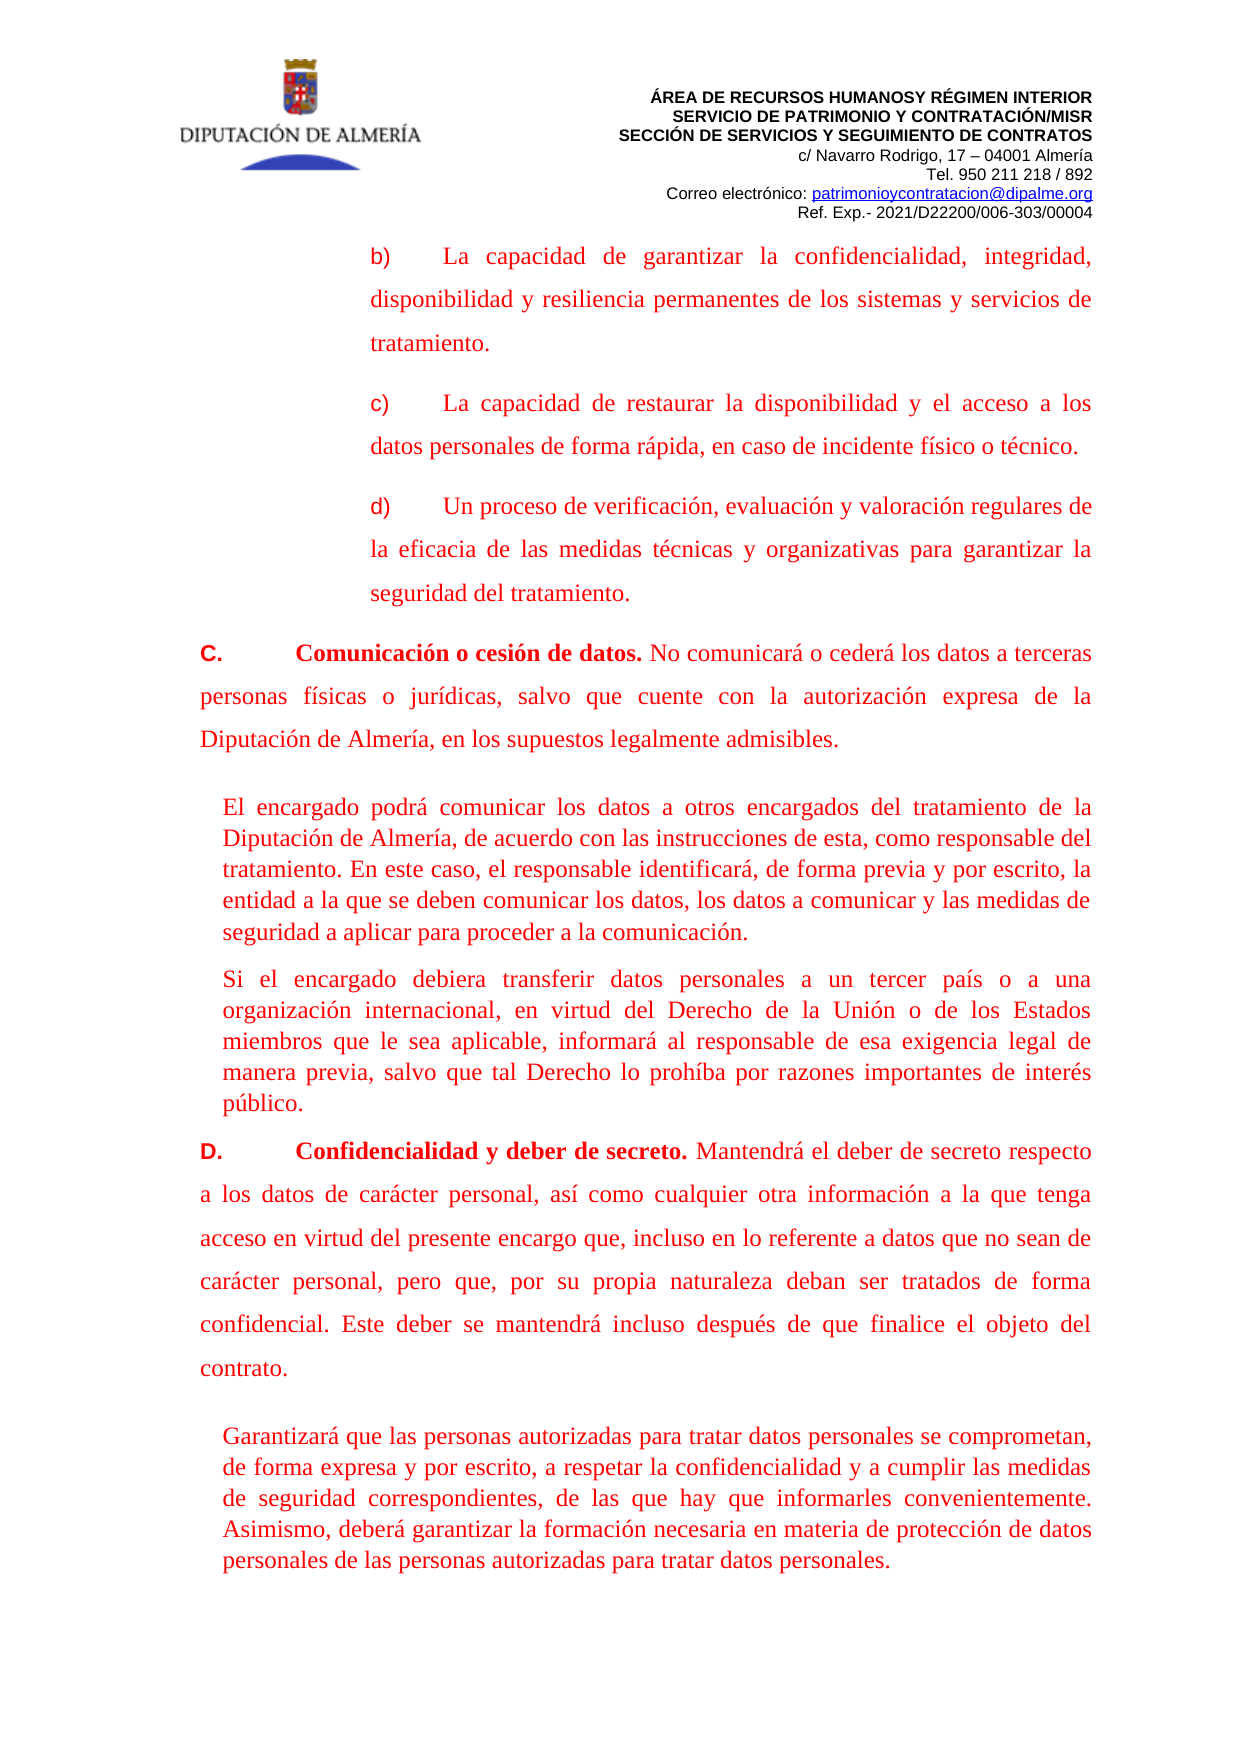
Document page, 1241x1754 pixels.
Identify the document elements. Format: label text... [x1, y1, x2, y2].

list Confidencialidad y deber de secreto. Mantendrá el deber de secreto respecto a los datos de carácter personal, así como cualquier otra información a la que tenga acceso en virtud del presente encargo que, incluso en lo referente a datos que no sean de carácter personal, pero que, por su propia naturaleza deban ser tratados de forma confidencial. Este deber se mantendrá incluso después de que finalice el objeto del contrato. [200, 1136, 1092, 1382]
text Garantizará que las personas autorizadas para tratar datos personales se comprometan, de forma expresa y por escrito, a respetar la confidencialidad y a cumplir las medidas de seguridad correspondientes, de las que hay que informarles convenientemente. Asimismo, deberá garantizar la formación necesaria en materia de protección de datos personales de las personas autorizadas para tratar datos personales. [222, 1421, 1092, 1574]
list Comunicación o cesión de datos. No comunicará o cederá los datos a terceras personas físicas o jurídicas, salvo que cuente con la autorización expresa de la Diputación de Almería, en los supuestos legalmente admisibles. [200, 638, 1092, 753]
list La capacidad de restaurar la disponibilidad y el acceso a los datos personales de forma rápida, en caso de incidente físico o técnico. [370, 388, 1092, 460]
list Un proceso de verificación, evaluación y valoración regulares de la eficacia de las medidas técnicas y organizativas para garantizar la seguridad del tratamiento. [370, 491, 1092, 607]
list La capacidad de garantizar la confidencialidad, integridad, disponibilidad y resiliencia permanentes de los sistemas y servicios de tratamiento. [370, 241, 1092, 357]
text Si el encargado debiera transferir datos personales a un tercer país o a una organización internacional, en virtud del Derecho de la Unión o de los Estados miembros que le sea aplicable, informará al responsable de esa exigencia legal de manera previa, salvo que tal Derecho lo prohíba por razones importantes de interés público. [222, 964, 1092, 1117]
text El encargado podrá comunicar los datos a otros encargados del tratamiento de la Diputación de Almería, de acuerdo con las instrucciones de esta, como responsable del tratamiento. En este caso, el responsable identificará, de forma previa y por escrito, la entidad a la que se deben comunicar los datos, los datos a comunicar y las medidas de seguridad a aplicar para proceder a la comunicación. [222, 792, 1092, 945]
picture [180, 59, 423, 172]
